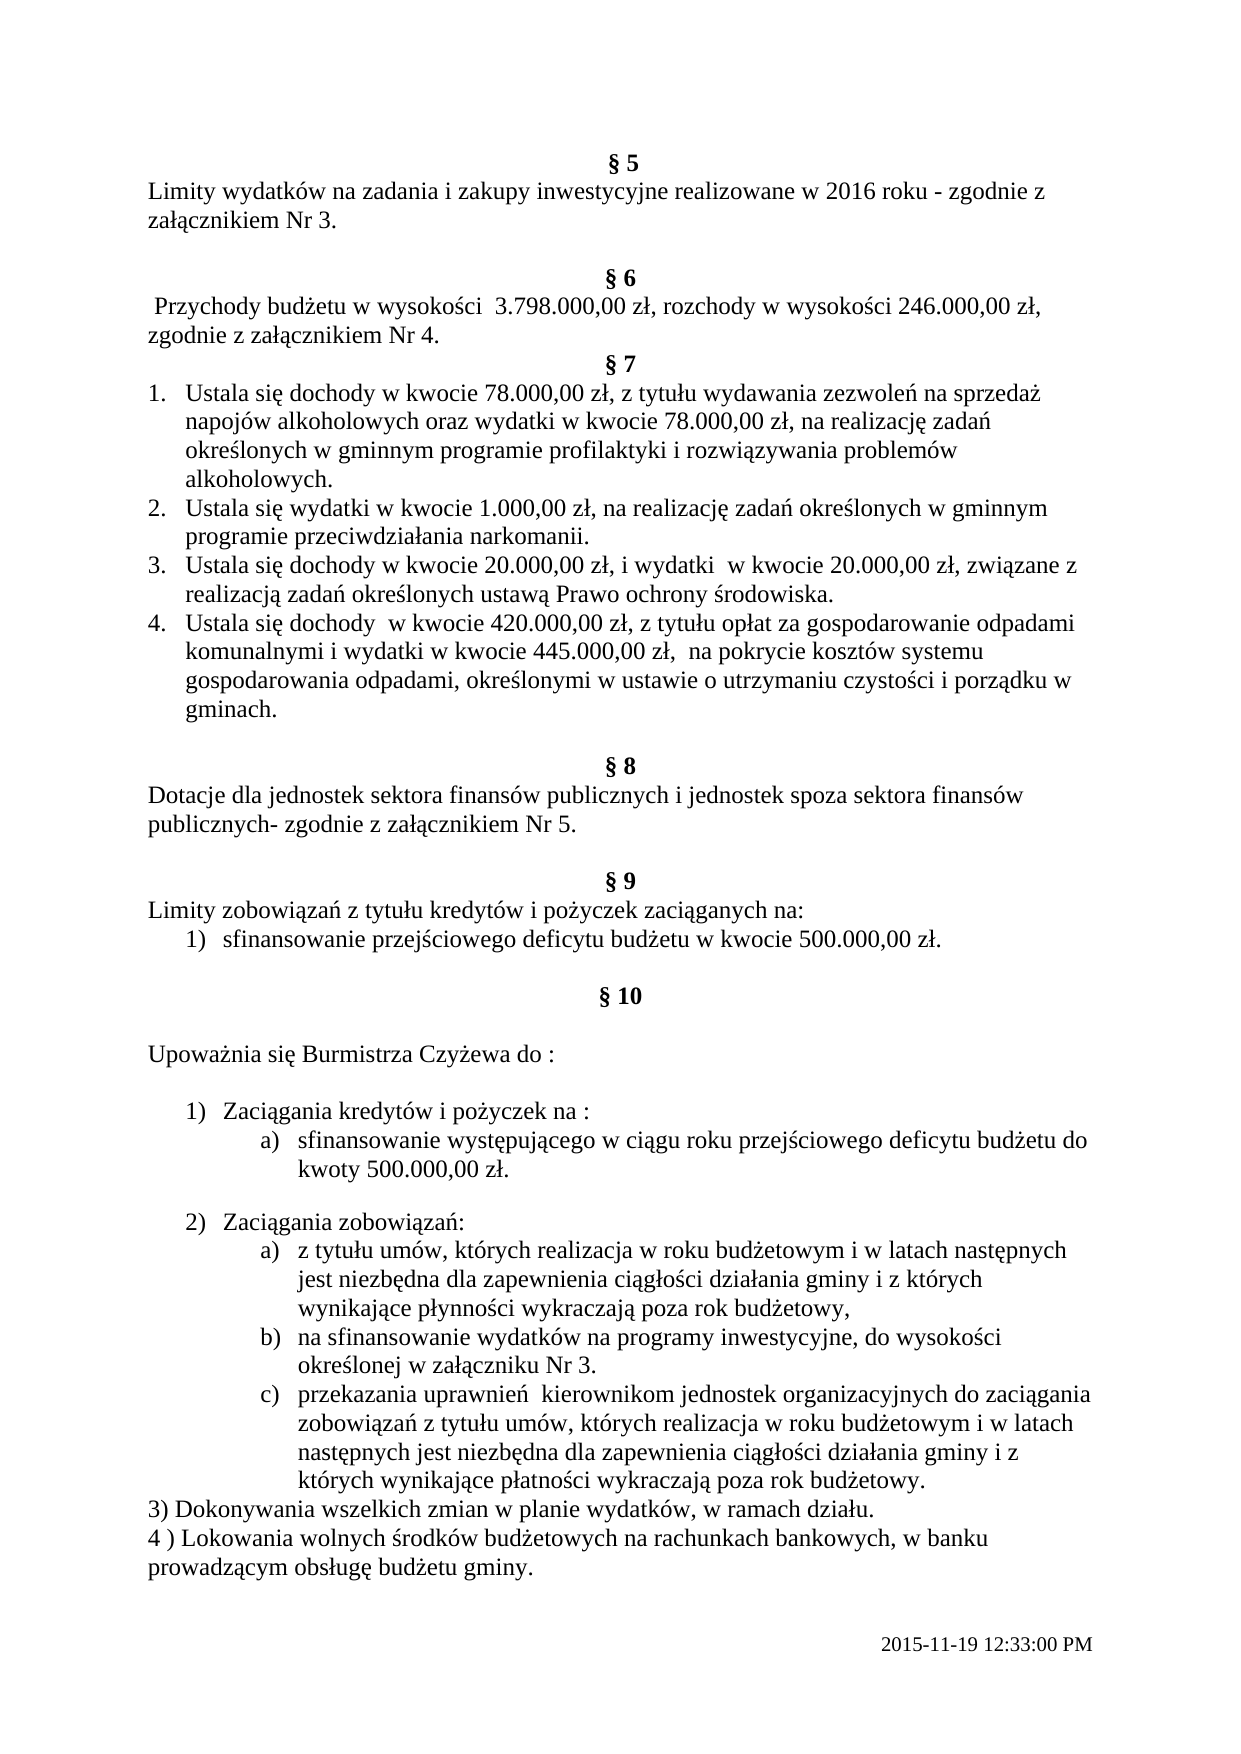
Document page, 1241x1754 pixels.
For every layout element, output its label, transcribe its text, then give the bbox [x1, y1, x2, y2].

list Ustala się dochody w kwocie 420.000,00 zł, z tytułu opłat za gospodarowanie odpadami komunalnymi i wydatki w kwocie 445.000,00 zł, na pokrycie kosztów systemu gospodarowania odpadami, określonymi w ustawie o utrzymaniu czystości i porządku w gminach. [148, 608, 1092, 723]
list sfinansowanie przejściowego deficytu budżetu w kwocie 500.000,00 zł. [185, 924, 1092, 953]
list sfinansowanie występującego w ciągu roku przejściowego deficytu budżetu do kwoty 500.000,00 zł. [260, 1125, 1092, 1183]
text Limity wydatków na zadania i zakupy inwestycyjne realizowane w 2016 roku - zgodnie z załącznikiem Nr 3. [148, 176, 1092, 234]
text Upoważnia się Burmistrza Czyżewa do : [148, 1039, 1092, 1068]
list przekazania uprawnień kierownikom jednostek organizacyjnych do zaciągania zobowiązań z tytułu umów, których realizacja w roku budżetowym i w latach następnych jest niezbędna dla zapewnienia ciągłości działania gminy i z których wynikające płatności wykraczają poza rok budżetowy. [260, 1379, 1092, 1494]
text § 9 [148, 866, 1092, 895]
text § 8 [148, 751, 1092, 780]
text § 5 [148, 148, 1092, 176]
text 4 ) Lokowania wolnych środków budżetowych na rachunkach bankowych, w banku prowadzącym obsługę budżetu gminy. [148, 1523, 1092, 1581]
list Ustala się wydatki w kwocie 1.000,00 zł, na realizację zadań określonych w gminnym programie przeciwdziałania narkomanii. [148, 493, 1092, 550]
text Dotacje dla jednostek sektora finansów publicznych i jednostek spoza sektora finansów publicznych- zgodnie z załącznikiem Nr 5. [148, 780, 1092, 838]
text Limity zobowiązań z tytułu kredytów i pożyczek zaciąganych na: [148, 895, 1092, 924]
list Zaciągania kredytów i pożyczek na : [185, 1096, 1092, 1125]
text Przychody budżetu w wysokości 3.798.000,00 zł, rozchody w wysokości 246.000,00 zł, zgodnie z załącznikiem Nr 4. [148, 291, 1092, 349]
text 3) Dokonywania wszelkich zmian w planie wydatków, w ramach działu. [148, 1494, 1092, 1523]
list na sfinansowanie wydatków na programy inwestycyjne, do wysokości określonej w załączniku Nr 3. [260, 1322, 1092, 1379]
list z tytułu umów, których realizacja w roku budżetowym i w latach następnych jest niezbędna dla zapewnienia ciągłości działania gminy i z których wynikające płynności wykraczają poza rok budżetowy, [260, 1236, 1092, 1322]
text § 7 [148, 349, 1092, 378]
list Zaciągania zobowiązań: [185, 1207, 1092, 1236]
text § 10 [148, 981, 1092, 1010]
text § 6 [148, 263, 1092, 291]
list Ustala się dochody w kwocie 78.000,00 zł, z tytułu wydawania zezwoleń na sprzedaż napojów alkoholowych oraz wydatki w kwocie 78.000,00 zł, na realizację zadań określonych w gminnym programie profilaktyki i rozwiązywania problemów alkoholowych. [148, 378, 1092, 493]
list Ustala się dochody w kwocie 20.000,00 zł, i wydatki w kwocie 20.000,00 zł, związane z realizacją zadań określonych ustawą Prawo ochrony środowiska. [148, 550, 1092, 608]
